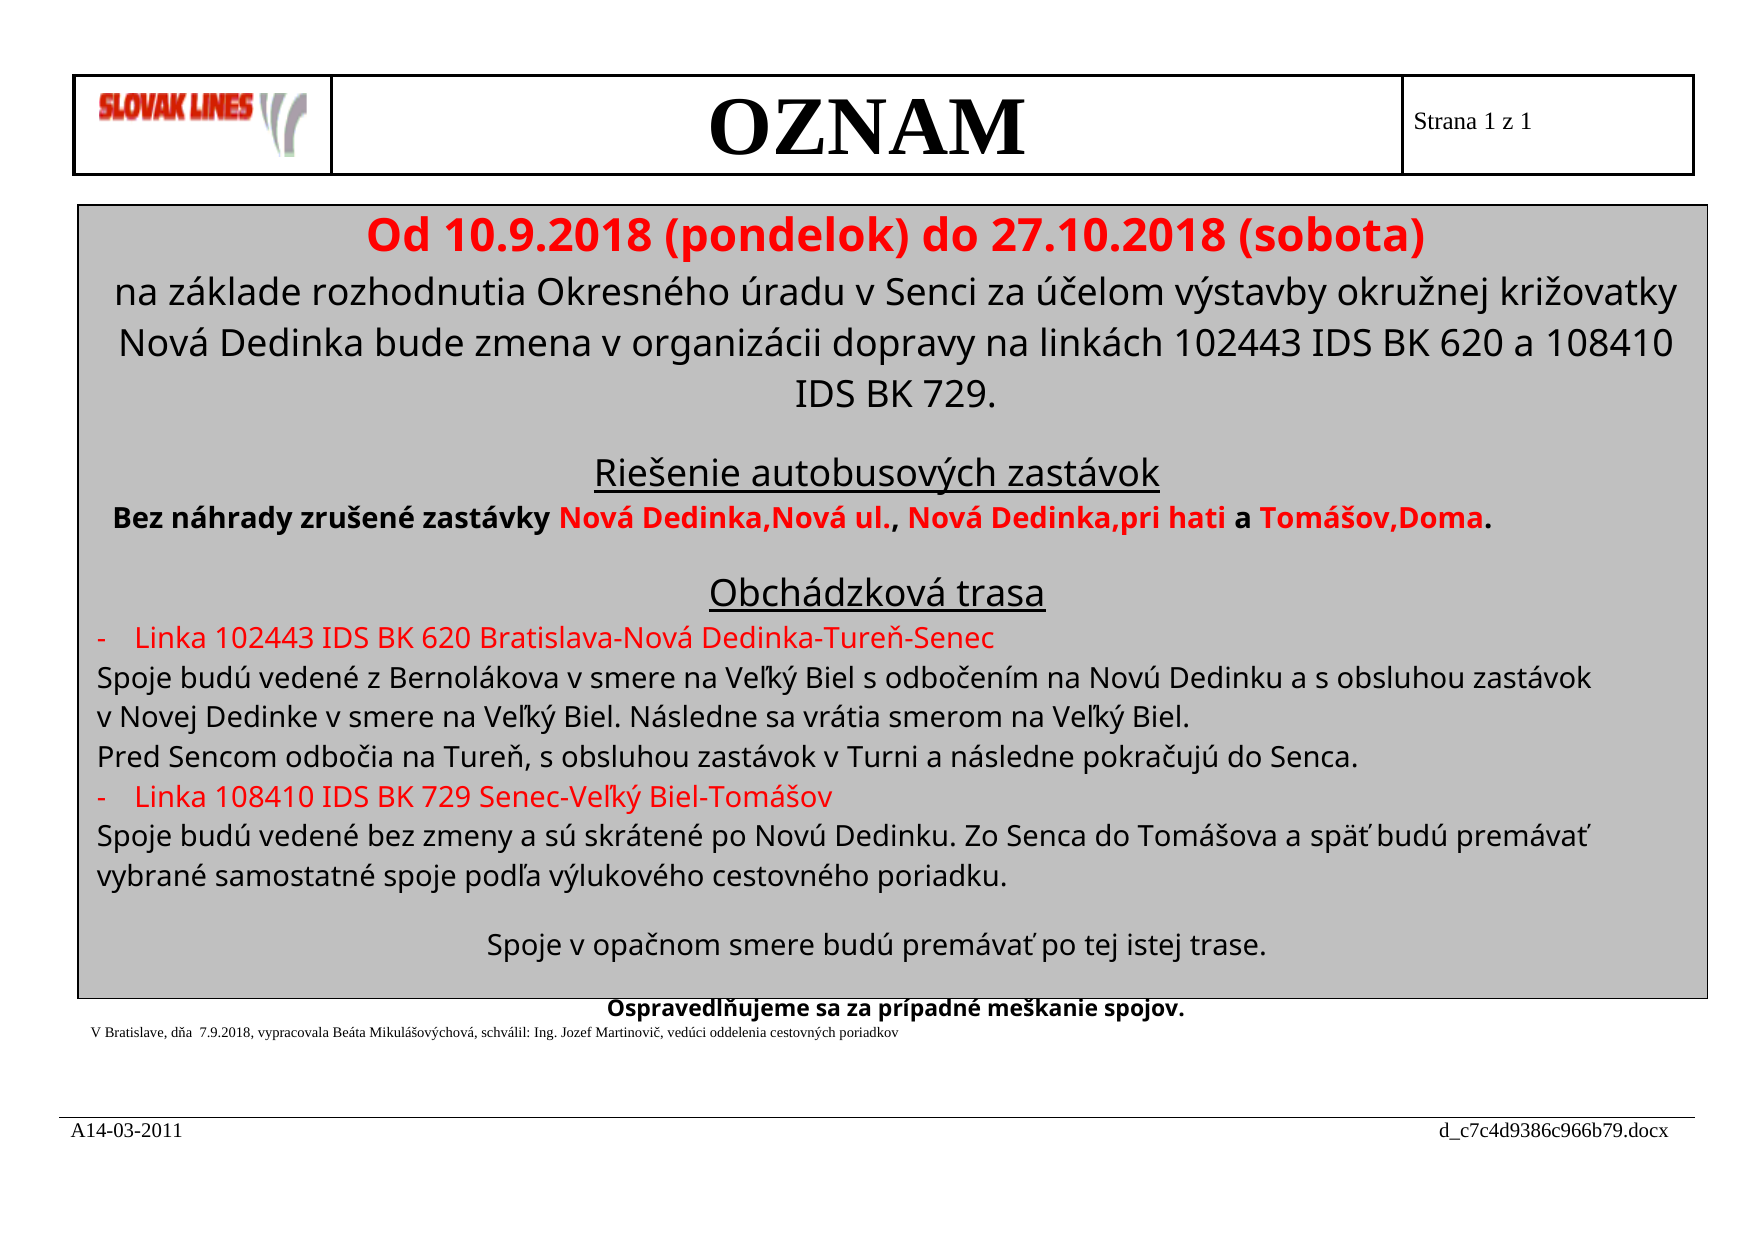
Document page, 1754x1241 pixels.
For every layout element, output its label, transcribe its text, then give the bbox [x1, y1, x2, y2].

subtitle Riešenie autobusových zastávok [59, 447, 1695, 498]
subtitle Bez náhrady zrušené zastávky Nová Dedinka,Nová ul., Nová Dedinka,pri hati a Tomášov,Doma. [59, 498, 1695, 537]
picture [99, 93, 307, 157]
subtitle Obchádzková trasa [59, 566, 1695, 617]
list Linka 102443 IDS BK 620 Bratislava-Nová Dedinka-Tureň-Senec [97, 617, 1695, 657]
text Pred Sencom odbočia na Tureň, s obsluhou zastávok v Turni a následne pokračujú do Senca. [97, 736, 1695, 776]
text Ospravedlňujeme sa za prípadné meškanie spojov. [97, 992, 1695, 1023]
text Spoje budú vedené z Bernolákova v smere na Veľký Biel s odbočením na Novú Dedinku a s obsluhou zastávok v Novej Dedinke v smere na Veľký Biel. Následne sa vrátia smerom na Veľký Biel. [97, 657, 1695, 736]
text Od 10.9.2018 (pondelok) do 27.10.2018 (sobota) [97, 202, 1695, 265]
text na základe rozhodnutia Okresného úradu v Senci za účelom výstavby okružnej križovatky Nová Dedinka bude zmena v organizácii dopravy na linkách 102443 IDS BK 620 a 108410 IDS BK 729. [97, 265, 1695, 418]
list Linka 108410 IDS BK 729 Senec-Veľký Biel-Tomášov [97, 776, 1695, 816]
subtitle Spoje v opačnom smere budú premávať po tej istej trase. [59, 924, 1695, 963]
text V Bratislave, dňa 7.9.2018, vypracovala Beáta Mikulášovýchová, schválil: Ing. Jozef Martinovič, vedúci oddelenia cestovných poriadkov [59, 1023, 1695, 1040]
text Spoje budú vedené bez zmeny a sú skrátené po Novú Dedinku. Zo Senca do Tomášova a späť budú premávať vybrané samostatné spoje podľa výlukového cestovného poriadku. [97, 816, 1695, 895]
